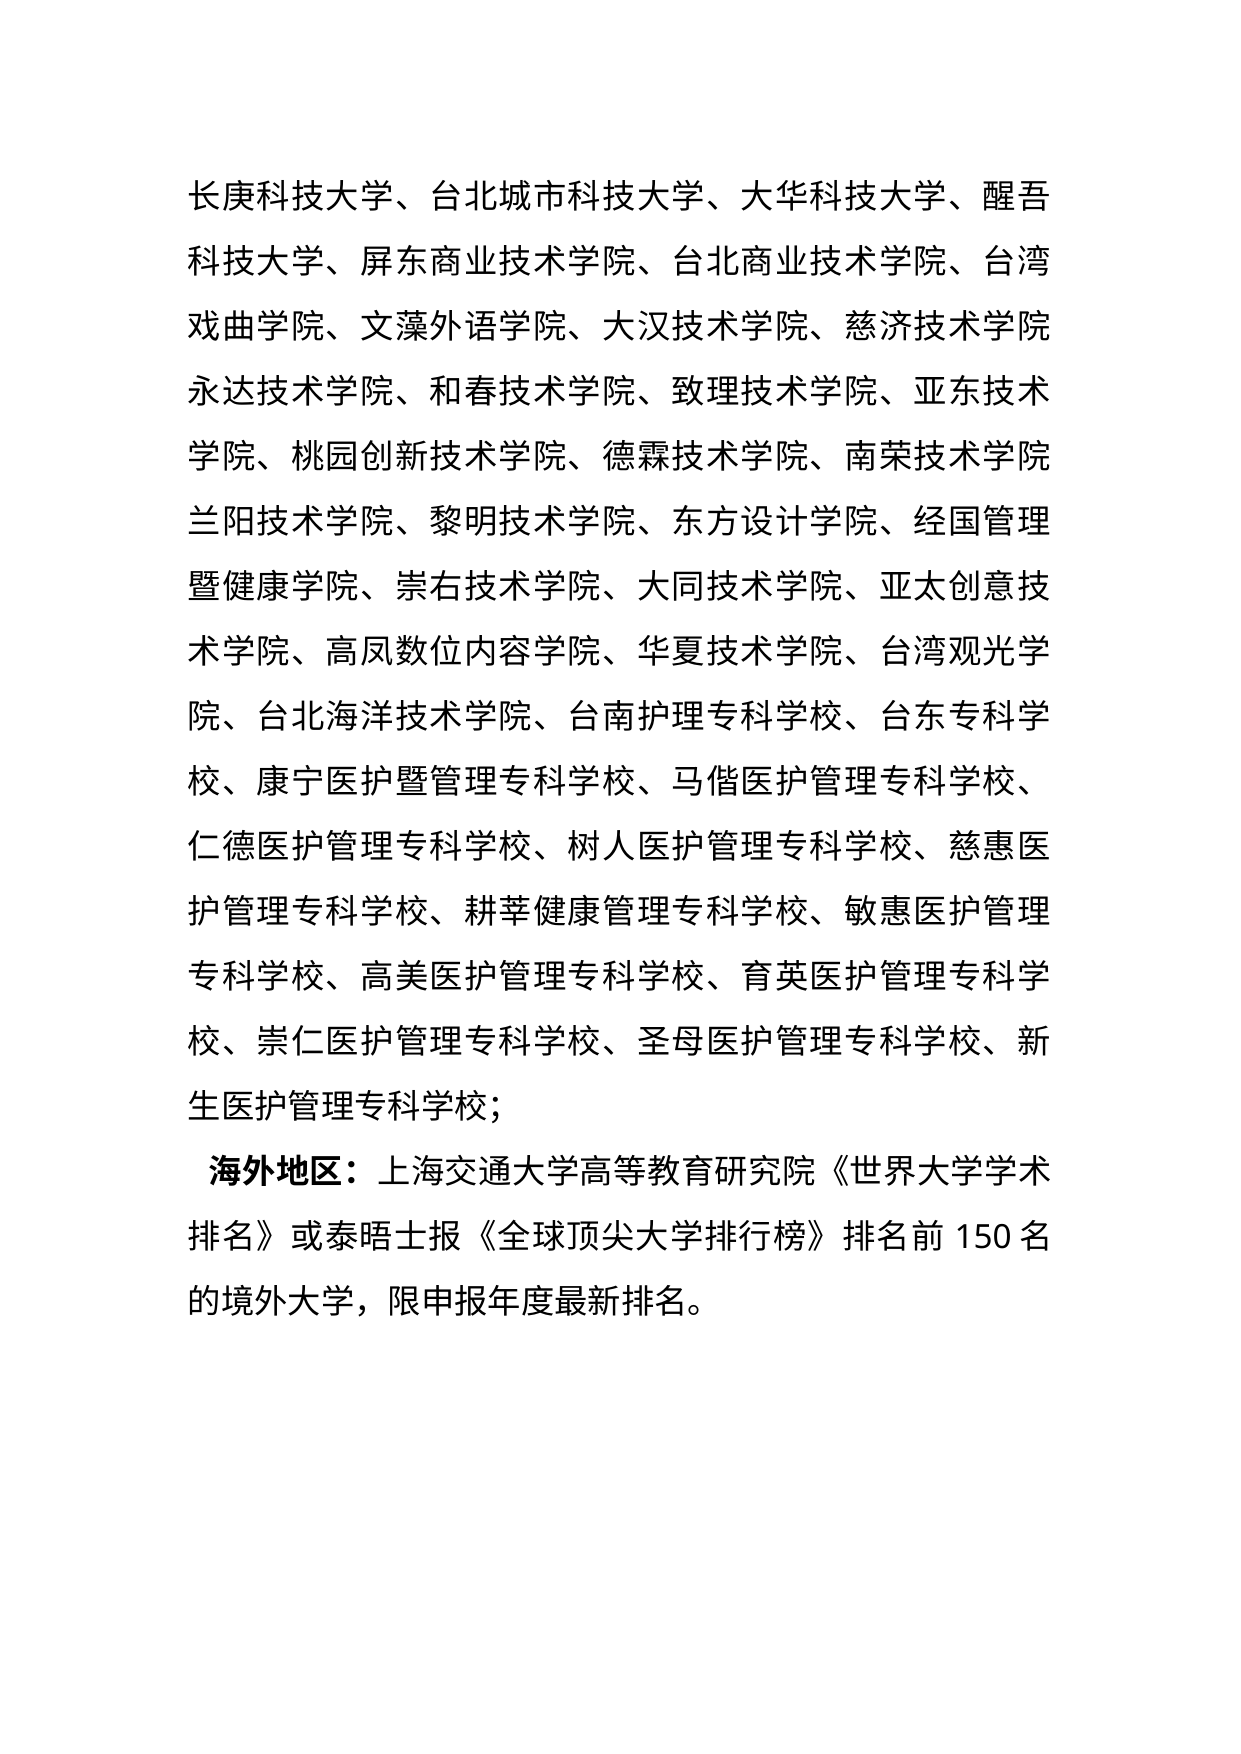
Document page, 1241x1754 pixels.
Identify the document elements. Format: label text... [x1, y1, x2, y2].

text 海外地区：上海交通大学高等教育研究院《世界大学学术排名》或泰晤士报《全球顶尖大学排行榜》排名前150名的境外大学，限申报年度最新排名。 [187, 1137, 1053, 1332]
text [187, 162, 1053, 1137]
